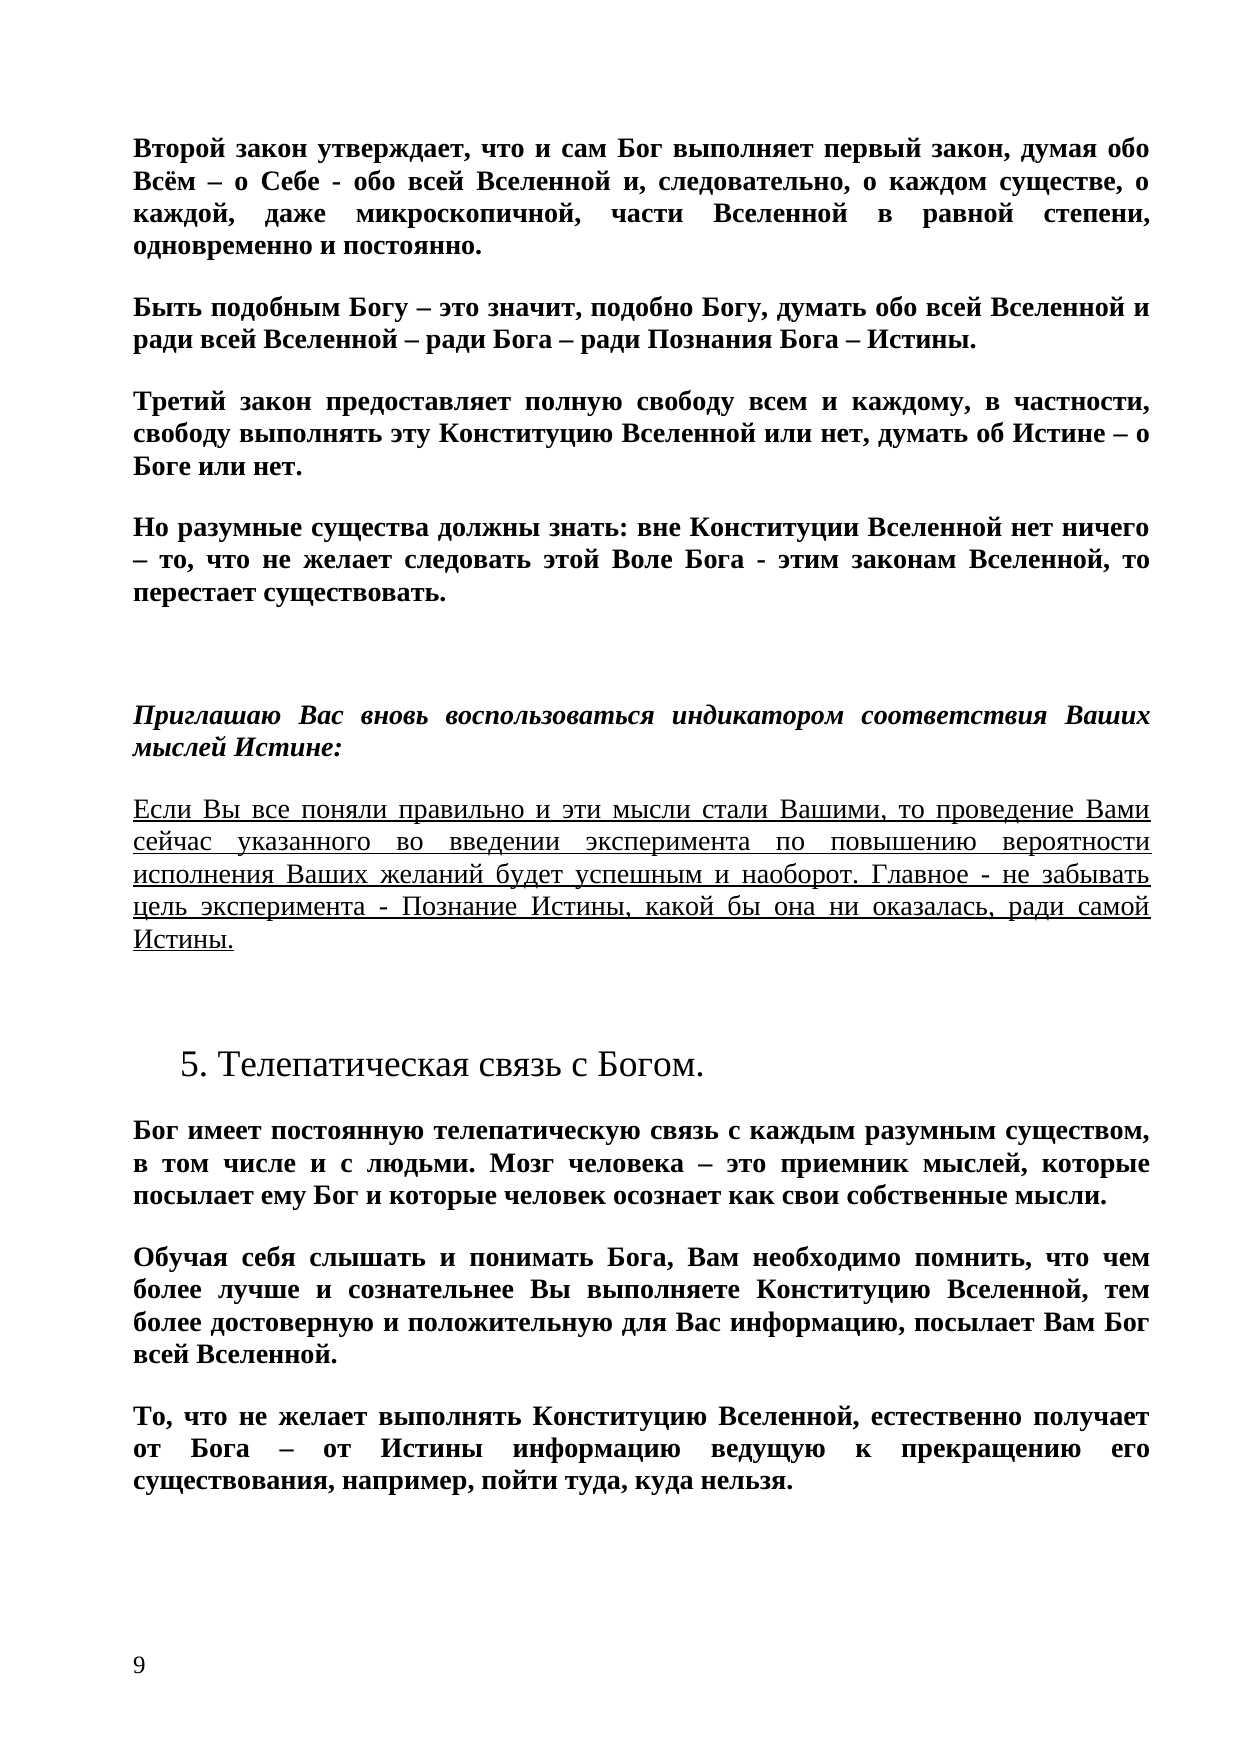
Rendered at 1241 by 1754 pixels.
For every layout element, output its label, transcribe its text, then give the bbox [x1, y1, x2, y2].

text Второй закон утверждает, что и сам Бог выполняет первый закон, думая обо Всём – о Себе - обо всей Вселенной и, следовательно, о каждом существе, о каждой, даже микроскопичной, части Вселенной в равной степени, одновременно и постоянно. [133, 131, 1152, 261]
text 5. Телепатическая связь с Богом. [133, 1041, 1152, 1084]
text Если Вы все поняли правильно и эти мысли стали Вашими, то проведение Вами сейчас указанного во введении эксперимента по повышению вероятности исполнения Ваших желаний будет успешным и наоборот. Главное - не забывать цель эксперимента - Познание Истины, какой бы она ни оказалась, ради самой Истины. [133, 854, 1152, 954]
text Но разумные существа должны знать: вне Конституции Вселенной нет ничего – то, что не желает следовать этой Воле Бога - этим законам Вселенной, то перестает существовать. [133, 510, 1152, 607]
text Бог имеет постоянную телепатическую связь с каждым разумным существом, в том числе и с людьми. Мозг человека – это приемник мыслей, которые посылает ему Бог и которые человек осознает как свои собственные мысли. [133, 1113, 1152, 1211]
text То, что не желает выполнять Конституцию Вселенной, естественно получает от Бога – от Истины информацию ведущую к прекращению его существования, например, пойти туда, куда нельзя. [133, 1398, 1152, 1496]
text Третий закон предоставляет полную свободу всем и каждому, в частности, свободу выполнять эту Конституцию Вселенной или нет, думать об Истине – о Боге или нет. [133, 384, 1152, 481]
text Приглашаю Вас вновь воспользоваться индикатором соответствия Ваших мыслей Истине: [133, 698, 1152, 763]
text Обучая себя слышать и понимать Бога, Вам необходимо помнить, что чем более лучше и сознательнее Вы выполняете Конституцию Вселенной, тем более достоверную и положительную для Вас информацию, посылает Вам Бог всей Вселенной. [133, 1240, 1152, 1369]
text Если Вы все поняли правильно и эти мысли стали Вашими, то проведение Вами сейчас указанного во введении эксперимента по повышению вероятности исполнения Ваших желаний будет успешным и наоборот. Главное - не забывать цель эксперимента - Познание Истины, какой бы она ни оказалась, ради самой Истины. [133, 792, 1152, 853]
text Быть подобным Богу – это значит, подобно Богу, думать обо всей Вселенной и ради всей Вселенной – ради Бога – ради Познания Бога – Истины. [133, 290, 1152, 355]
